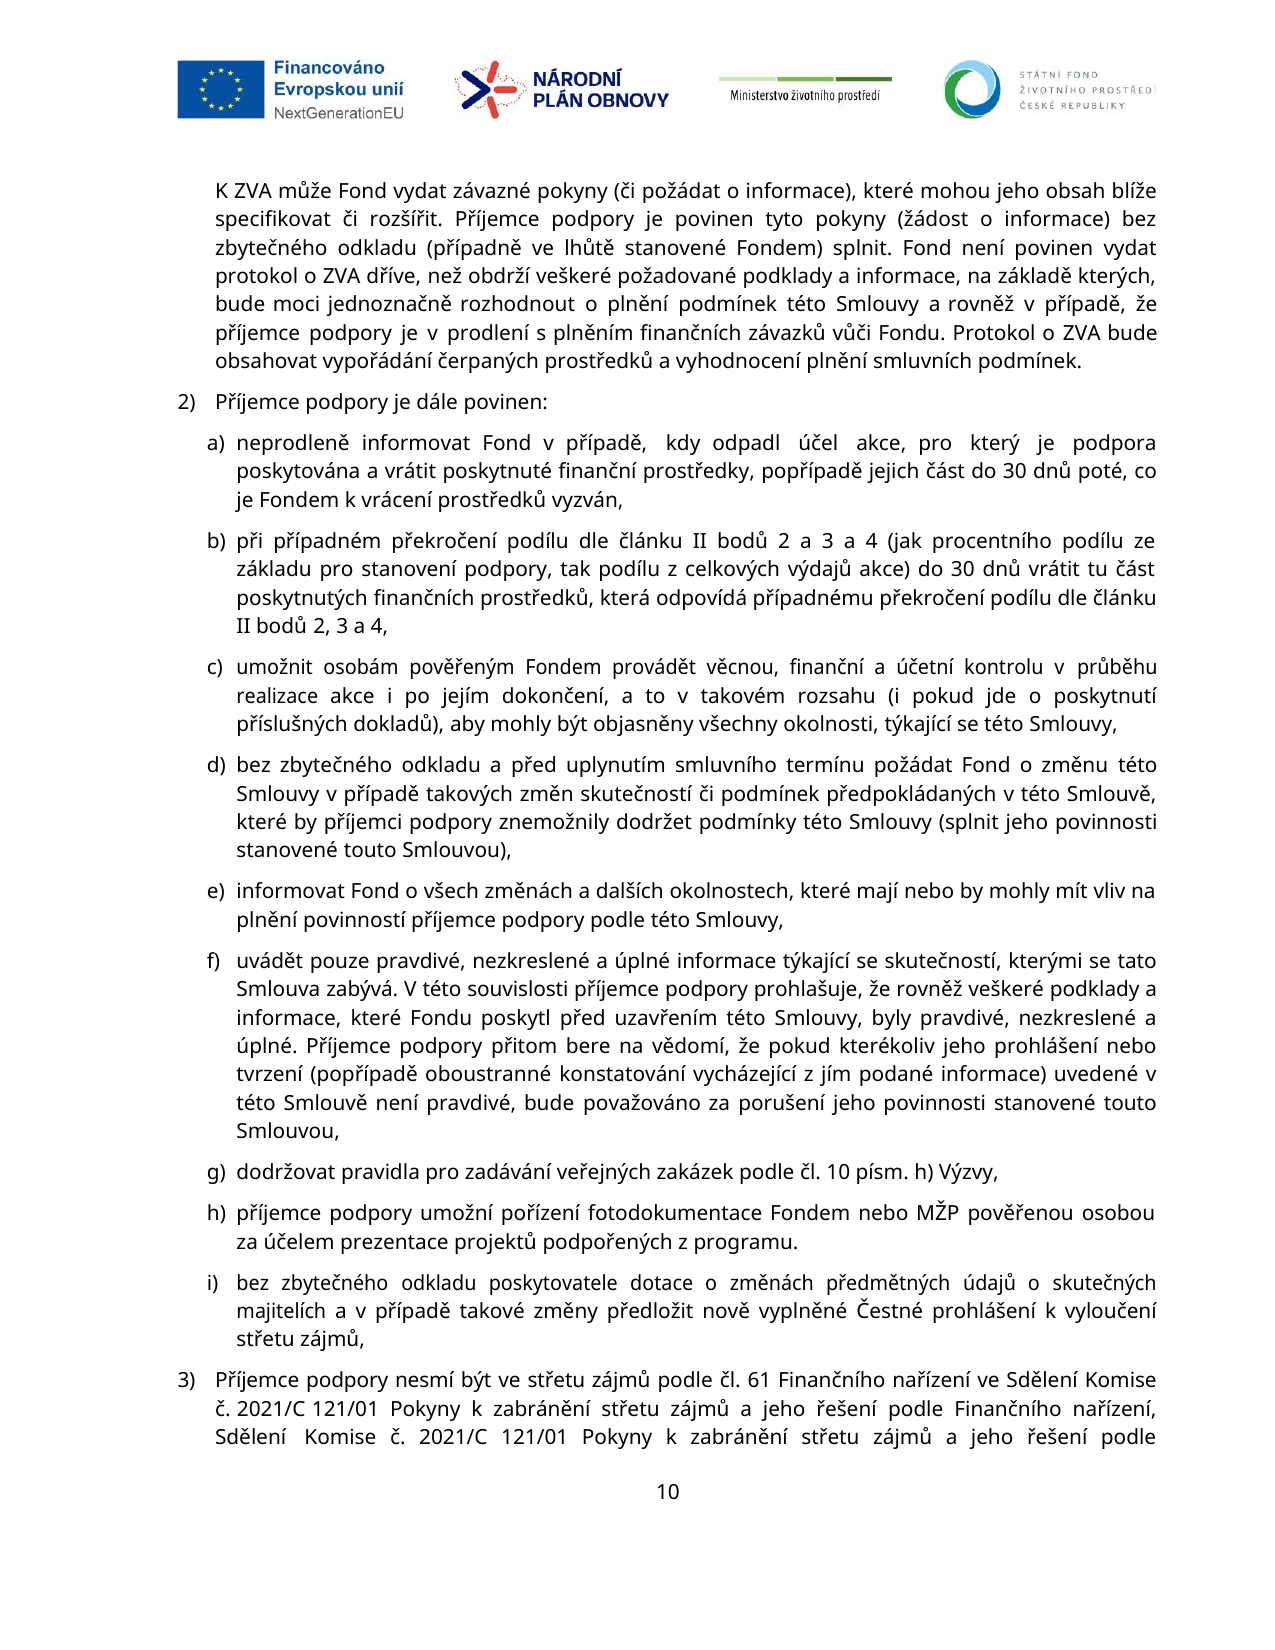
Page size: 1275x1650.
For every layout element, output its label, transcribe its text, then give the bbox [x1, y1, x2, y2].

list příjemce podpory umožní pořízení fotodokumentace Fondem nebo MŽP pověřenou osobou za účelem prezentace projektů podpořených z programu. [207, 1198, 1156, 1255]
list neprodleně informovat Fond v případě, kdy odpadl účel akce, pro který je podpora poskytována a vrátit poskytnuté finanční prostředky, popřípadě jejich část do 30 dnů poté, co je Fondem k vrácení prostředků vyzván, [207, 428, 1157, 513]
text K ZVA může Fond vydat závazné pokyny (či požádat o informace), které mohou jeho obsah blíže specifikovat či rozšířit. Příjemce podpory je povinen tyto pokyny (žádost o informace) bez zbytečného odkladu (případně ve lhůtě stanovené Fondem) splnit. Fond není povinen vydat protokol o ZVA dříve, než obdrží veškeré požadované podklady a informace, na základě kterých, bude moci jednoznačně rozhodnout o plnění podmínek této Smlouvy a rovněž v případě, že příjemce podpory je v prodlení s plněním finančních závazků vůči Fondu. Protokol o ZVA bude obsahovat vypořádání čerpaných prostředků a vyhodnocení plnění smluvních podmínek. [215, 176, 1158, 375]
list bez zbytečného odkladu poskytovatele dotace o změnách předmětných údajů o skutečných majitelích a v případě takové změny předložit nově vyplněné Čestné prohlášení k vyloučení střetu zájmů, [207, 1268, 1157, 1353]
list uvádět pouze pravdivé, nezkreslené a úplné informace týkající se skutečností, kterými se tato Smlouva zabývá. V této souvislosti příjemce podpory prohlašuje, že rovněž veškeré podklady a informace, které Fondu poskytl před uzavřením této Smlouvy, byly pravdivé, nezkreslené a úplné. Příjemce podpory přitom bere na vědomí, že pokud kterékoliv jeho prohlášení nebo tvrzení (popřípadě oboustranné konstatování vycházející z jím podané informace) uvedené v této Smlouvě není pravdivé, bude považováno za porušení jeho povinnosti stanovené touto Smlouvou, [207, 946, 1157, 1145]
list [177, 1366, 1157, 1451]
list umožnit osobám pověřeným Fondem provádět věcnou, finanční a účetní kontrolu v průběhu realizace akce i po jejím dokončení, a to v takovém rozsahu (i pokud jde o poskytnutí příslušných dokladů), aby mohly být objasněny všechny okolnosti, týkající se této Smlouvy, [207, 652, 1157, 738]
list dodržovat pravidla pro zadávání veřejných zakázek podle čl. 10 písm. h) Výzvy, [207, 1157, 1171, 1186]
list při případném překročení podílu dle článku II bodů 2 a 3 a 4 (jak procentního podílu ze základu pro stanovení podpory, tak podílu z celkových výdajů akce) do 30 dnů vrátit tu část poskytnutých finančních prostředků, která odpovídá případnému překročení podílu dle článku II bodů 2, 3 a 4, [207, 526, 1157, 640]
list bez zbytečného odkladu a před uplynutím smluvního termínu požádat Fond o změnu této Smlouvy v případě takových změn skutečností či podmínek předpokládaných v této Smlouvě, které by příjemci podpory znemožnily dodržet podmínky této Smlouvy (splnit jeho povinnosti stanovené touto Smlouvou), [207, 750, 1157, 864]
list informovat Fond o všech změnách a dalších okolnostech, které mají nebo by mohly mít vliv na plnění povinností příjemce podpory podle této Smlouvy, [207, 876, 1157, 933]
list Příjemce podpory je dále povinen: [177, 387, 1171, 416]
picture [177, 59, 1156, 119]
